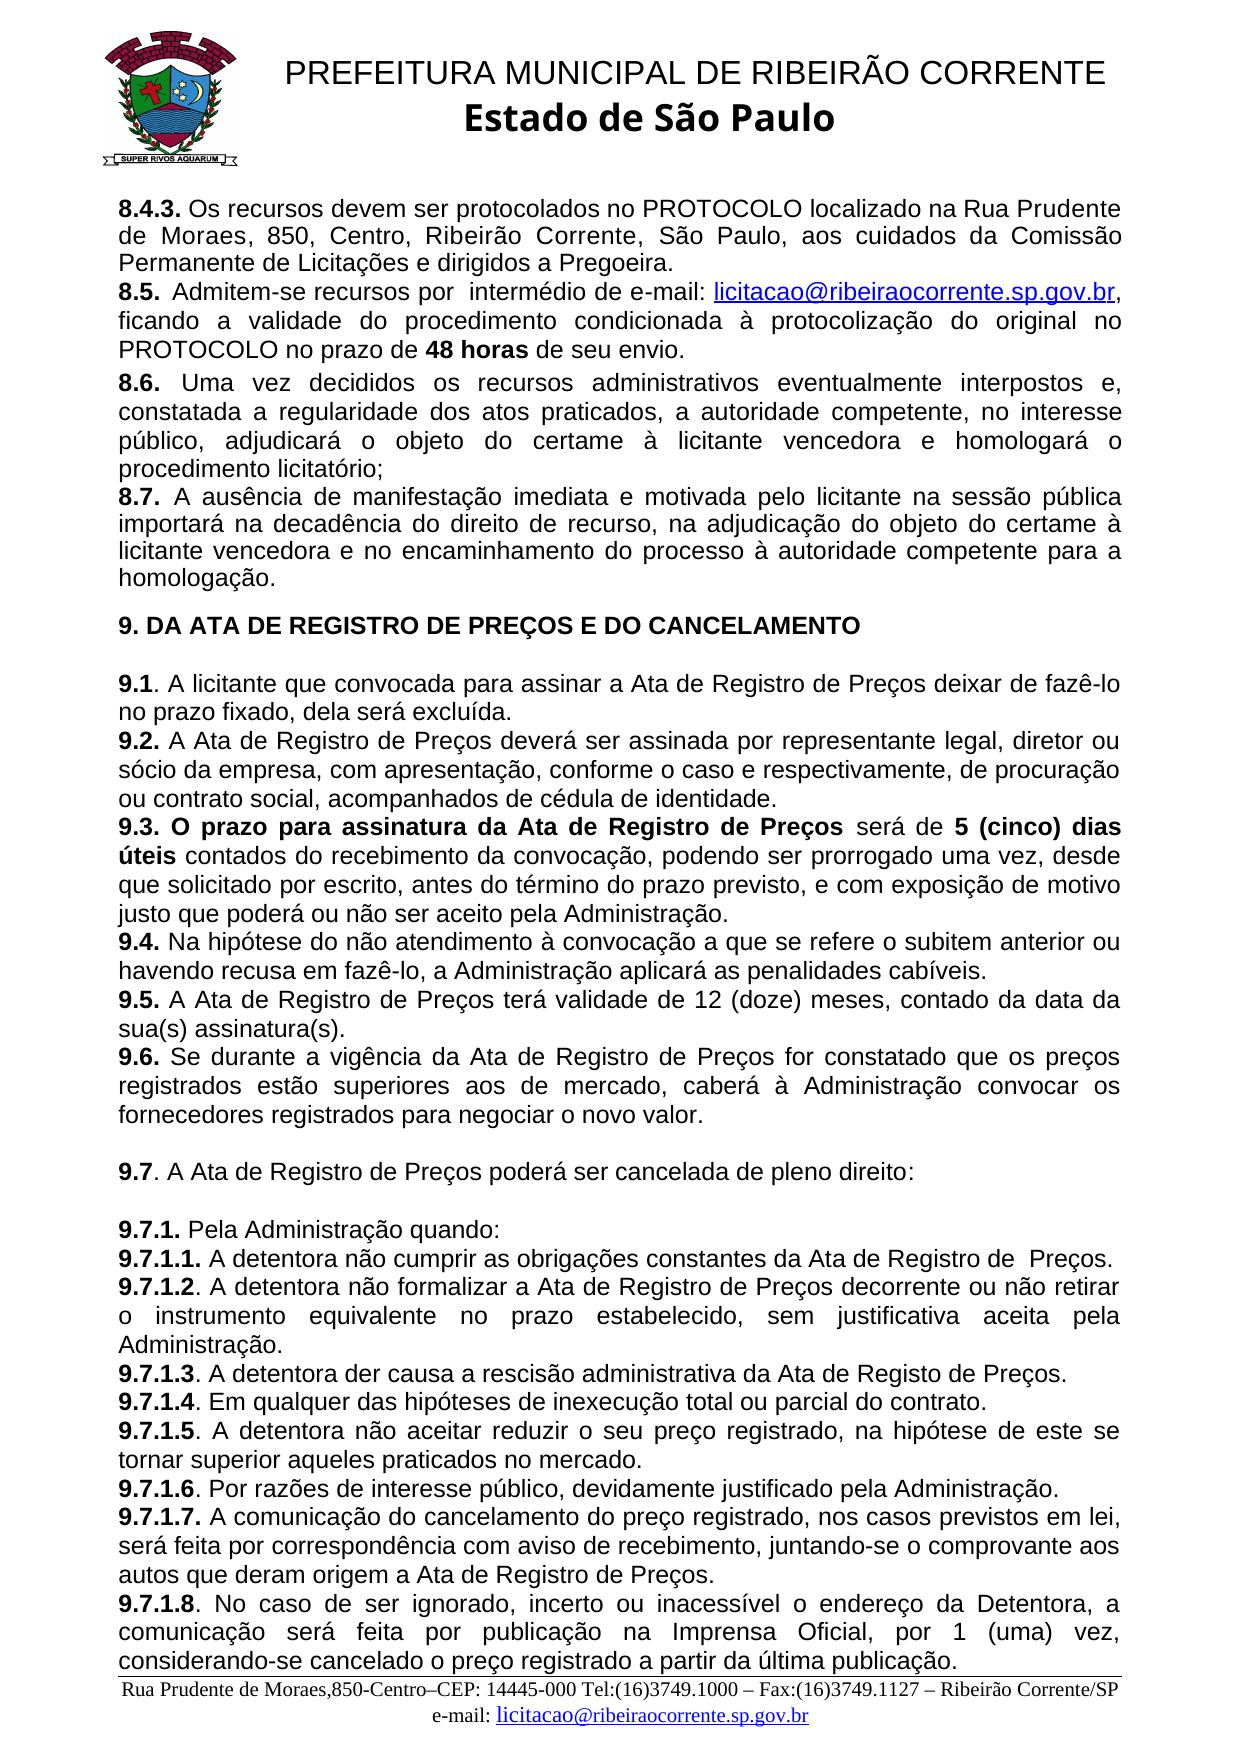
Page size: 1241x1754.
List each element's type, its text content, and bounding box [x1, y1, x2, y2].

text 9.7. A Ata de Registro de Preços poderá ser cancelada de pleno direito: [118, 1157, 1122, 1186]
text 9.7.1.3. A detentora der causa a rescisão administrativa da Ata de Registo de Preços. [118, 1359, 1122, 1387]
text 9.7.1.4. Em qualquer das hipóteses de inexecução total ou parcial do contrato. [118, 1387, 1122, 1416]
text 9.7.1.2. A detentora não formalizar a Ata de Registro de Preços decorrente ou não retirar o instrumento equivalente no prazo estabelecido, sem justificativa aceita pela Administração. [118, 1272, 1122, 1359]
text 8.5. Admitem-se recursos por intermédio de e-mail: licitacao@ribeiraocorrente.sp.gov.br, ficando a validade do procedimento condicionada à protocolização do original no PROTOCOLO no prazo de 48 horas de seu envio. [118, 277, 1122, 364]
text 8.6. Uma vez decididos os recursos administrativos eventualmente interpostos e, constatada a regularidade dos atos praticados, a autoridade competente, no interesse público, adjudicará o objeto do certame à licitante vencedora e homologará o procedimento licitatório; [118, 368, 1122, 483]
text 9.1. A licitante que convocada para assinar a Ata de Registro de Preços deixar de fazê-lo no prazo fixado, dela será excluída. [118, 669, 1122, 726]
text 8.7. A ausência de manifestação imediata e motivada pelo licitante na sessão pública importará na decadência do direito de recurso, na adjudicação do objeto do certame à licitante vencedora e no encaminhamento do processo à autoridade competente para a homologação. [118, 484, 1122, 592]
text 9.3. O prazo para assinatura da Ata de Registro de Preços será de 5 (cinco) dias úteis contados do recebimento da convocação, podendo ser prorrogado uma vez, desde que solicitado por escrito, antes do término do prazo previsto, e com exposição de motivo justo que poderá ou não ser aceito pela Administração. [118, 812, 1122, 927]
picture [102, 31, 238, 166]
text 9.7.1.6. Por razões de interesse público, devidamente justificado pela Administração. [118, 1474, 1122, 1502]
text 9. DA ATA DE REGISTRO DE PREÇOS E DO CANCELAMENTO [118, 611, 1122, 640]
text 9.6. Se durante a vigência da Ata de Registro de Preços for constatado que os preços registrados estão superiores aos de mercado, caberá à Administração convocar os fornecedores registrados para negociar o novo valor. [118, 1042, 1122, 1129]
text 9.7.1.5. A detentora não aceitar reduzir o seu preço registrado, na hipótese de este se tornar superior aqueles praticados no mercado. [118, 1416, 1122, 1474]
text 9.7.1. Pela Administração quando: [118, 1215, 1122, 1244]
text 9.7.1.1. A detentora não cumprir as obrigações constantes da Ata de Registro de Preços. [118, 1244, 1122, 1272]
text 9.2. A Ata de Registro de Preços deverá ser assinada por representante legal, diretor ou sócio da empresa, com apresentação, conforme o caso e respectivamente, de procuração ou contrato social, acompanhados de cédula de identidade. [118, 726, 1122, 812]
text 9.4. Na hipótese do não atendimento à convocação a que se refere o subitem anterior ou havendo recusa em fazê-lo, a Administração aplicará as penalidades cabíveis. [118, 927, 1122, 985]
text 9.5. A Ata de Registro de Preços terá validade de 12 (doze) meses, contado da data da sua(s) assinatura(s). [118, 985, 1122, 1042]
text 9.7.1.7. A comunicação do cancelamento do preço registrado, nos casos previstos em lei, será feita por correspondência com aviso de recebimento, juntando-se o comprovante aos autos que deram origem a Ata de Registro de Preços. [118, 1502, 1122, 1589]
text 8.4.3. Os recursos devem ser protocolados no PROTOCOLO localizado na Rua Prudente de Moraes, 850, Centro, Ribeirão Corrente, São Paulo, aos cuidados da Comissão Permanente de Licitações e dirigidos a Pregoeira. [118, 195, 1122, 277]
text 9.7.1.8. No caso de ser ignorado, incerto ou inacessível o endereço da Detentora, a comunicação será feita por publicação na Imprensa Oficial, por 1 (uma) vez, considerando-se cancelado o preço registrado a partir da última publicação. [118, 1589, 1122, 1675]
